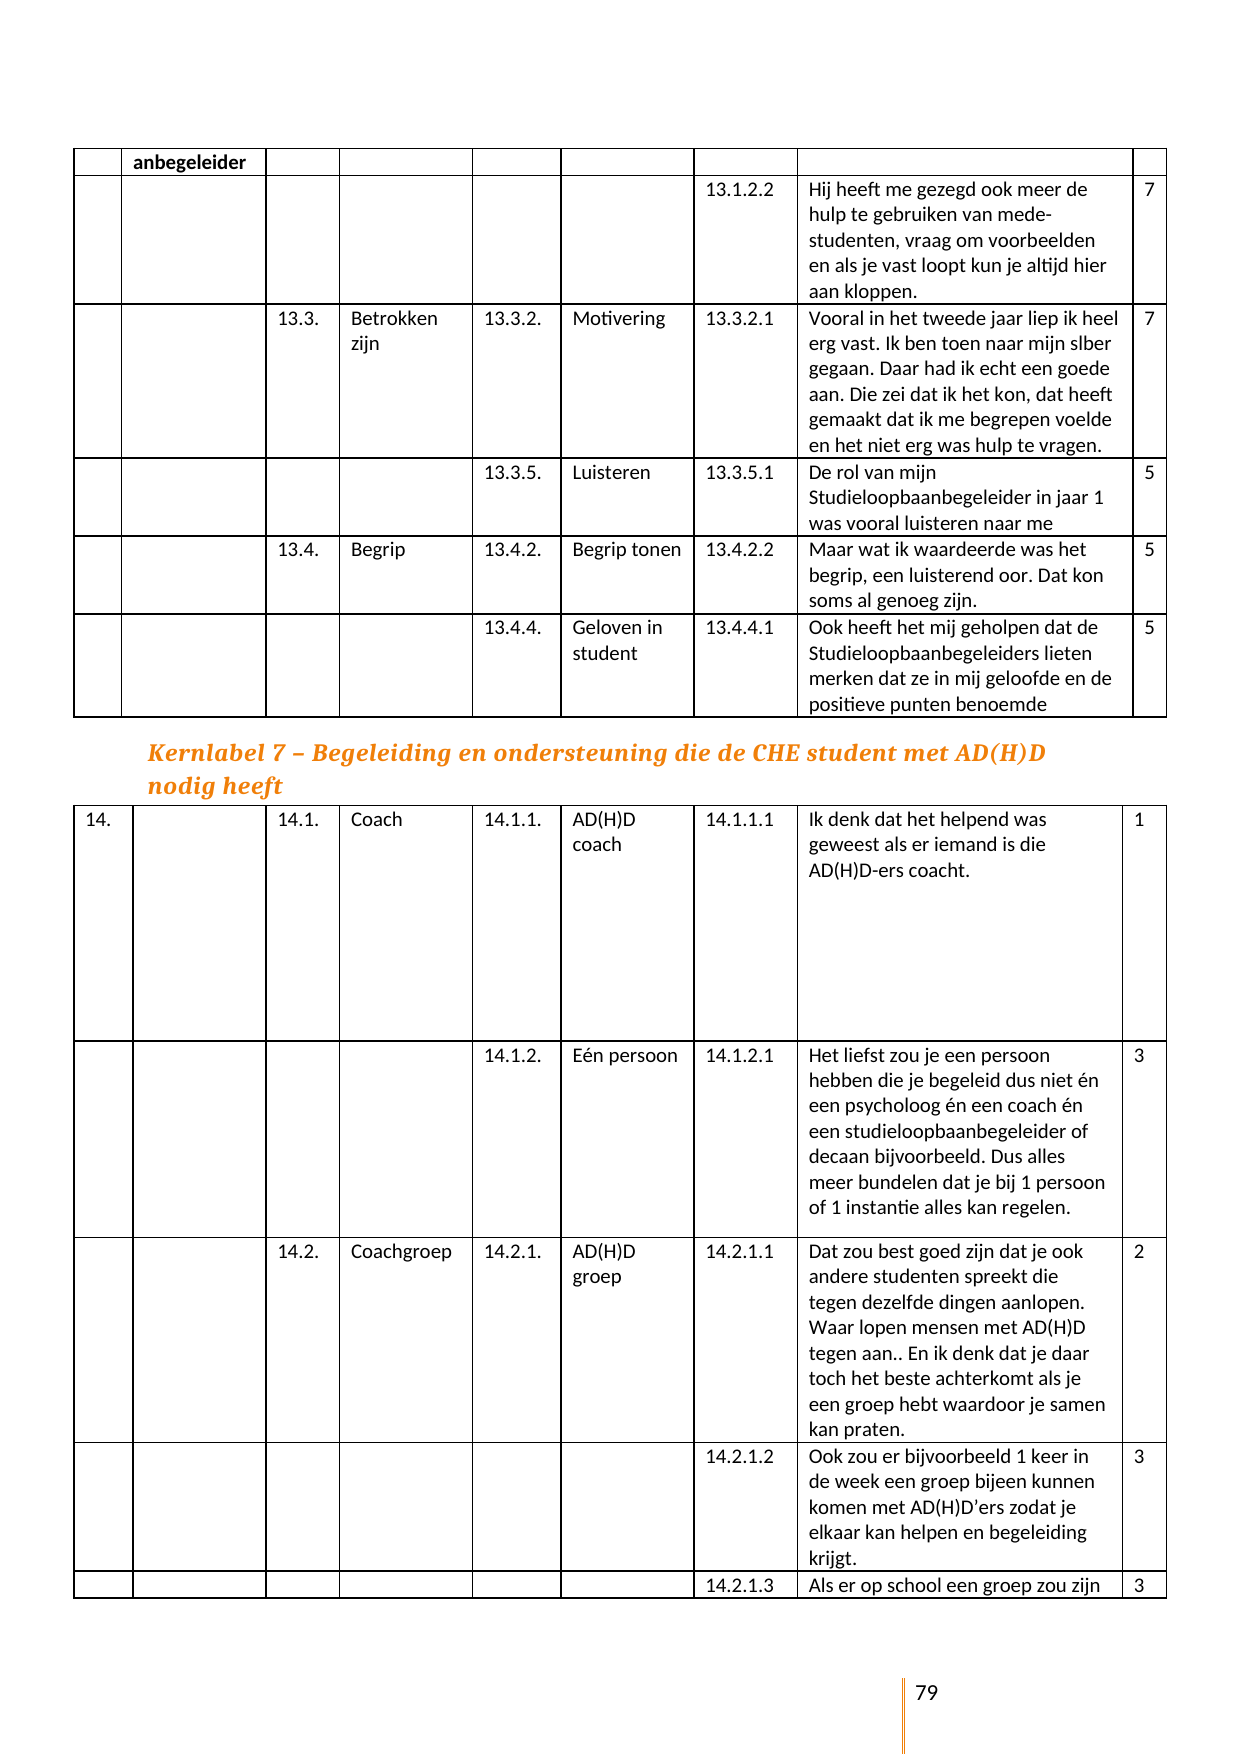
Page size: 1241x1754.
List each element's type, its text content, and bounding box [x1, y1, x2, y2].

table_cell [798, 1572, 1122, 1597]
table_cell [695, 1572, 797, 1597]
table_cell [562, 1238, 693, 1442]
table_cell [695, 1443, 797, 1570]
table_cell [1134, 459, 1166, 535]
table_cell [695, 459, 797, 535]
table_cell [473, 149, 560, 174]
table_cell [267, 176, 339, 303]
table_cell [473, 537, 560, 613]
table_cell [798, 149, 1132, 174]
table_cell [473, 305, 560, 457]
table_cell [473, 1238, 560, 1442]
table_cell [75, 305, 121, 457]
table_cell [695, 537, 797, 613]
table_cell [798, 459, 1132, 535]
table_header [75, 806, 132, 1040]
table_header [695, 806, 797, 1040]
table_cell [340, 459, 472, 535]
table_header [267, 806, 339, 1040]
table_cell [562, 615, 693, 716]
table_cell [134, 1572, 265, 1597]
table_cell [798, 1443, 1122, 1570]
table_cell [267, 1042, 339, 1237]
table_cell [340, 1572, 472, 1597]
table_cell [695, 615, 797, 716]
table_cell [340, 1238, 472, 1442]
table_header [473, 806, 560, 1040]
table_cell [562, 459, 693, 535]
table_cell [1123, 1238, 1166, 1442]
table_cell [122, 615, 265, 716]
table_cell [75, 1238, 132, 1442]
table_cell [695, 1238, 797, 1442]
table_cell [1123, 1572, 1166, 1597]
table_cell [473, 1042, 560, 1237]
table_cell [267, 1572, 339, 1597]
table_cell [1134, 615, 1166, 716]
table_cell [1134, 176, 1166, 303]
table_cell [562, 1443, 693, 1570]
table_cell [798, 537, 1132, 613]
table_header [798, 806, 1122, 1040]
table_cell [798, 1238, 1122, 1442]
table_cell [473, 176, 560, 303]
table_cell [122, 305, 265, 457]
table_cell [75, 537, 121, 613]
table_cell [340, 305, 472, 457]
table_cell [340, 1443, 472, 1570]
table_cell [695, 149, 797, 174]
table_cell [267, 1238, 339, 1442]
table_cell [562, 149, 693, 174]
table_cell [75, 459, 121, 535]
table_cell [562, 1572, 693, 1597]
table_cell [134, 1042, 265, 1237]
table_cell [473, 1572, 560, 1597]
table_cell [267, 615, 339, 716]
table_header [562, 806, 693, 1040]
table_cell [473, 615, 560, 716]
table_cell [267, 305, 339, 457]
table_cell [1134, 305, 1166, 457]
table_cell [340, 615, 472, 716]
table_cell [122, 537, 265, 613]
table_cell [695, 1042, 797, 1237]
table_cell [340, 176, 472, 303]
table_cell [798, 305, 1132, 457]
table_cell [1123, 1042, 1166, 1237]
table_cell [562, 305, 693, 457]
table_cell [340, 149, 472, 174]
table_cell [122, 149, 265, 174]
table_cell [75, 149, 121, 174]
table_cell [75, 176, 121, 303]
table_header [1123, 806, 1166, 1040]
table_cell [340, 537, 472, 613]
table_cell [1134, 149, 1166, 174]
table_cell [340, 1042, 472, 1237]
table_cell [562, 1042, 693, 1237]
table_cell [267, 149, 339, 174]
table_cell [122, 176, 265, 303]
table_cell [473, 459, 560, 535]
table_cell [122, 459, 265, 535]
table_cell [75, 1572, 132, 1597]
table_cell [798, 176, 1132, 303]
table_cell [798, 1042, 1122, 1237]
subtitle Kernlabel 7 – Begeleiding en ondersteuning die de CHE student met AD(H)D nodig heeft [148, 738, 1093, 800]
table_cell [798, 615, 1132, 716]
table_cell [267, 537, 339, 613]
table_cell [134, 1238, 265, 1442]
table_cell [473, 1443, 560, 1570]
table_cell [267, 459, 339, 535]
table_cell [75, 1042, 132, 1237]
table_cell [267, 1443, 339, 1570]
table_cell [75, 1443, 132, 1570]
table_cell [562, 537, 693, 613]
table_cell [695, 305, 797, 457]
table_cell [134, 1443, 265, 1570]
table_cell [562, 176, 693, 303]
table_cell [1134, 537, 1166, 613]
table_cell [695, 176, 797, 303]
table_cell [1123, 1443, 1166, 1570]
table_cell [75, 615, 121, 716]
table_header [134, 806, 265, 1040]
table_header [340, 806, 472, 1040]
